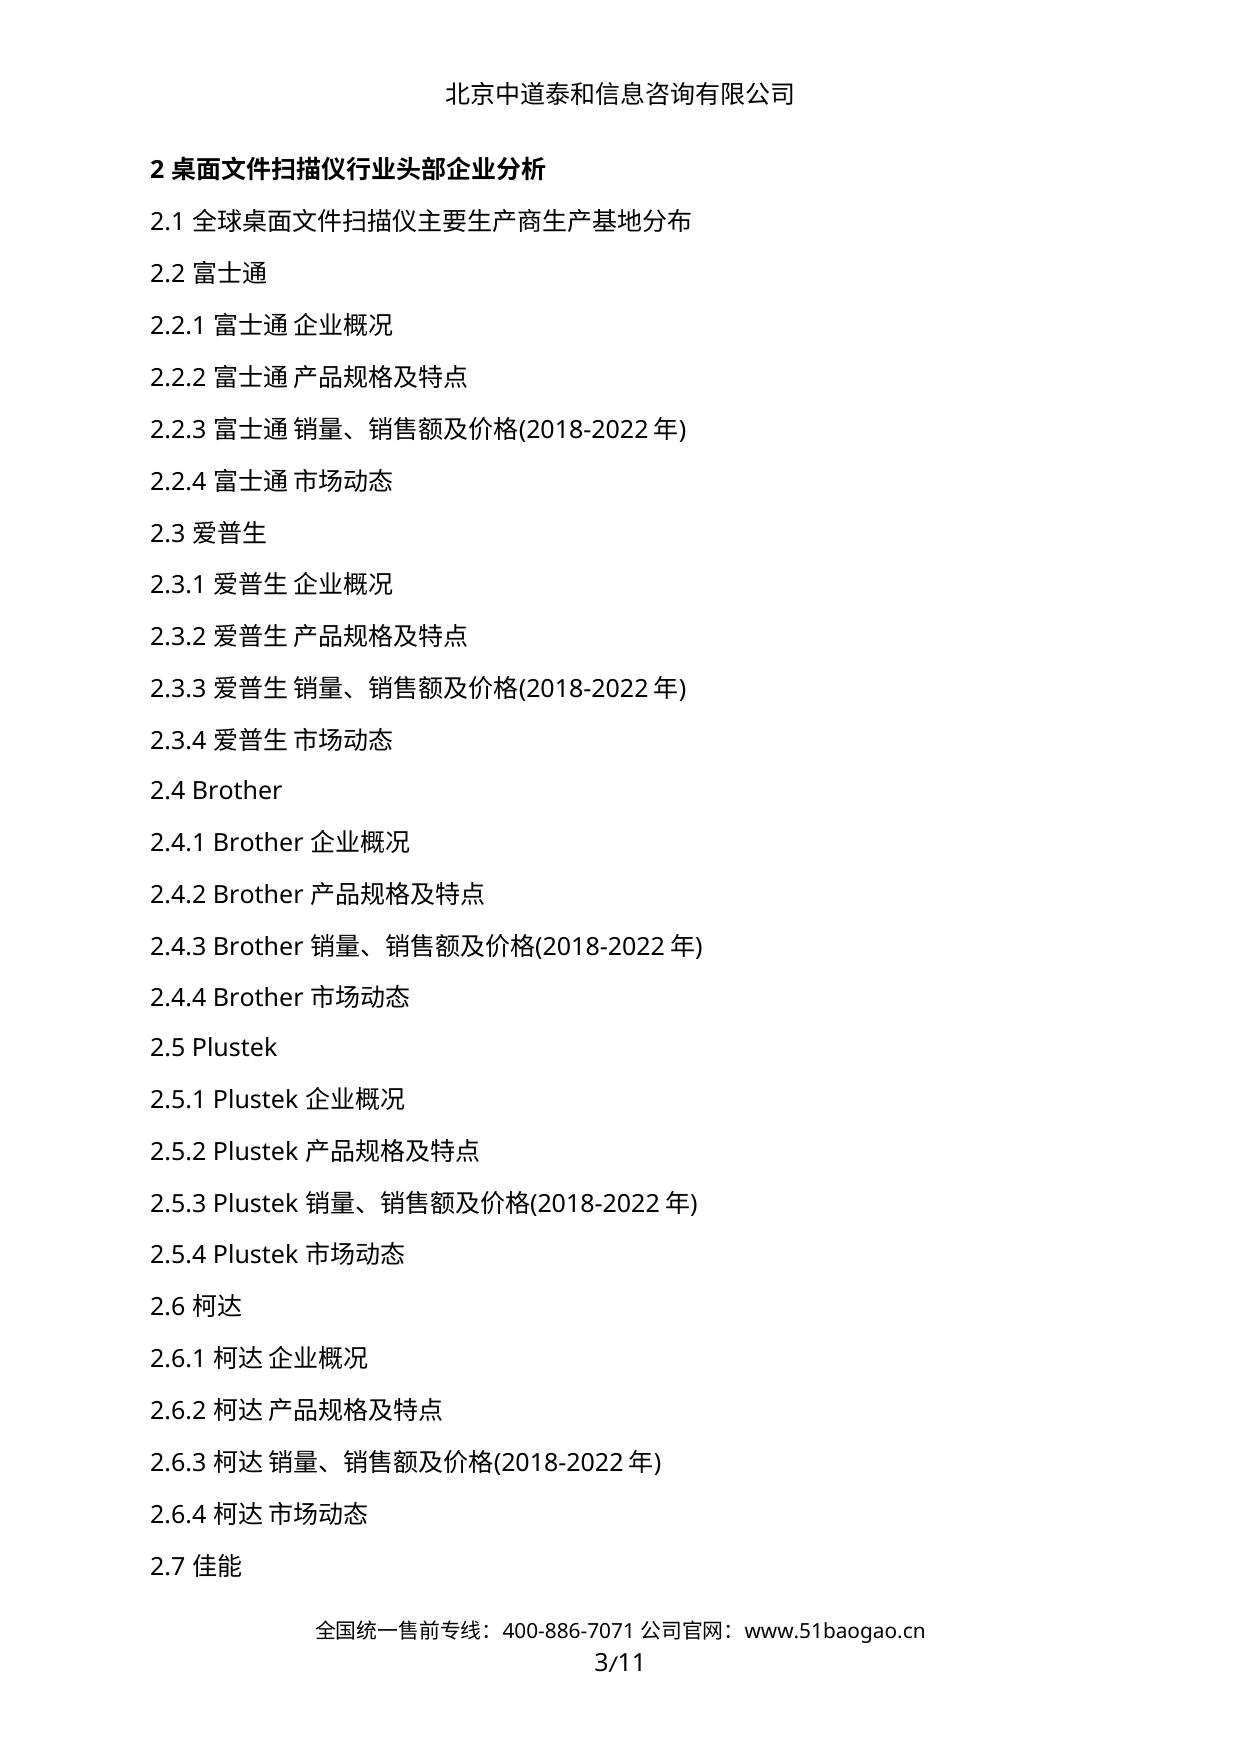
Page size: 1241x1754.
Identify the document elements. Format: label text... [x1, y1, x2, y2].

text 2.5.3 Plustek 销量、销售额及价格(2018-2022年) [150, 1183, 1090, 1219]
text 2.3.4 爱普生 市场动态 [150, 721, 1090, 757]
text 2.6.1 柯达 企业概况 [150, 1339, 1090, 1375]
text 2.2.2 富士通 产品规格及特点 [150, 357, 1090, 394]
text 2.5.4 Plustek 市场动态 [150, 1235, 1090, 1271]
text 2.4.1 Brother 企业概况 [150, 822, 1090, 858]
text 2.3.1 爱普生 企业概况 [150, 565, 1090, 601]
text 2.3.3 爱普生 销量、销售额及价格(2018-2022年) [150, 669, 1090, 705]
text 2.4.3 Brother 销量、销售额及价格(2018-2022年) [150, 926, 1090, 962]
text 2.4.4 Brother 市场动态 [150, 978, 1090, 1014]
text 2.6.3 柯达 销量、销售额及价格(2018-2022年) [150, 1442, 1090, 1479]
text 2.6.4 柯达 市场动态 [150, 1494, 1090, 1531]
text 2.4.2 Brother 产品规格及特点 [150, 874, 1090, 910]
text 2 桌面文件扫描仪行业头部企业分析 [150, 150, 1090, 186]
text 2.7 佳能 [150, 1546, 1090, 1582]
text 2.3.2 爱普生 产品规格及特点 [150, 617, 1090, 653]
text 2.2 富士通 [150, 254, 1090, 290]
text 2.5.1 Plustek 企业概况 [150, 1079, 1090, 1116]
text 2.2.4 富士通 市场动态 [150, 461, 1090, 497]
text 2.2.3 富士通 销量、销售额及价格(2018-2022年) [150, 409, 1090, 446]
text 2.5.2 Plustek 产品规格及特点 [150, 1131, 1090, 1167]
text 2.2.1 富士通 企业概况 [150, 306, 1090, 342]
text 2.4 Brother [150, 772, 1090, 807]
text 2.3 爱普生 [150, 513, 1090, 549]
text 2.1 全球桌面文件扫描仪主要生产商生产基地分布 [150, 202, 1090, 238]
text 2.6 柯达 [150, 1287, 1090, 1323]
text 2.5 Plustek [150, 1030, 1090, 1064]
text 2.6.2 柯达 产品规格及特点 [150, 1391, 1090, 1427]
